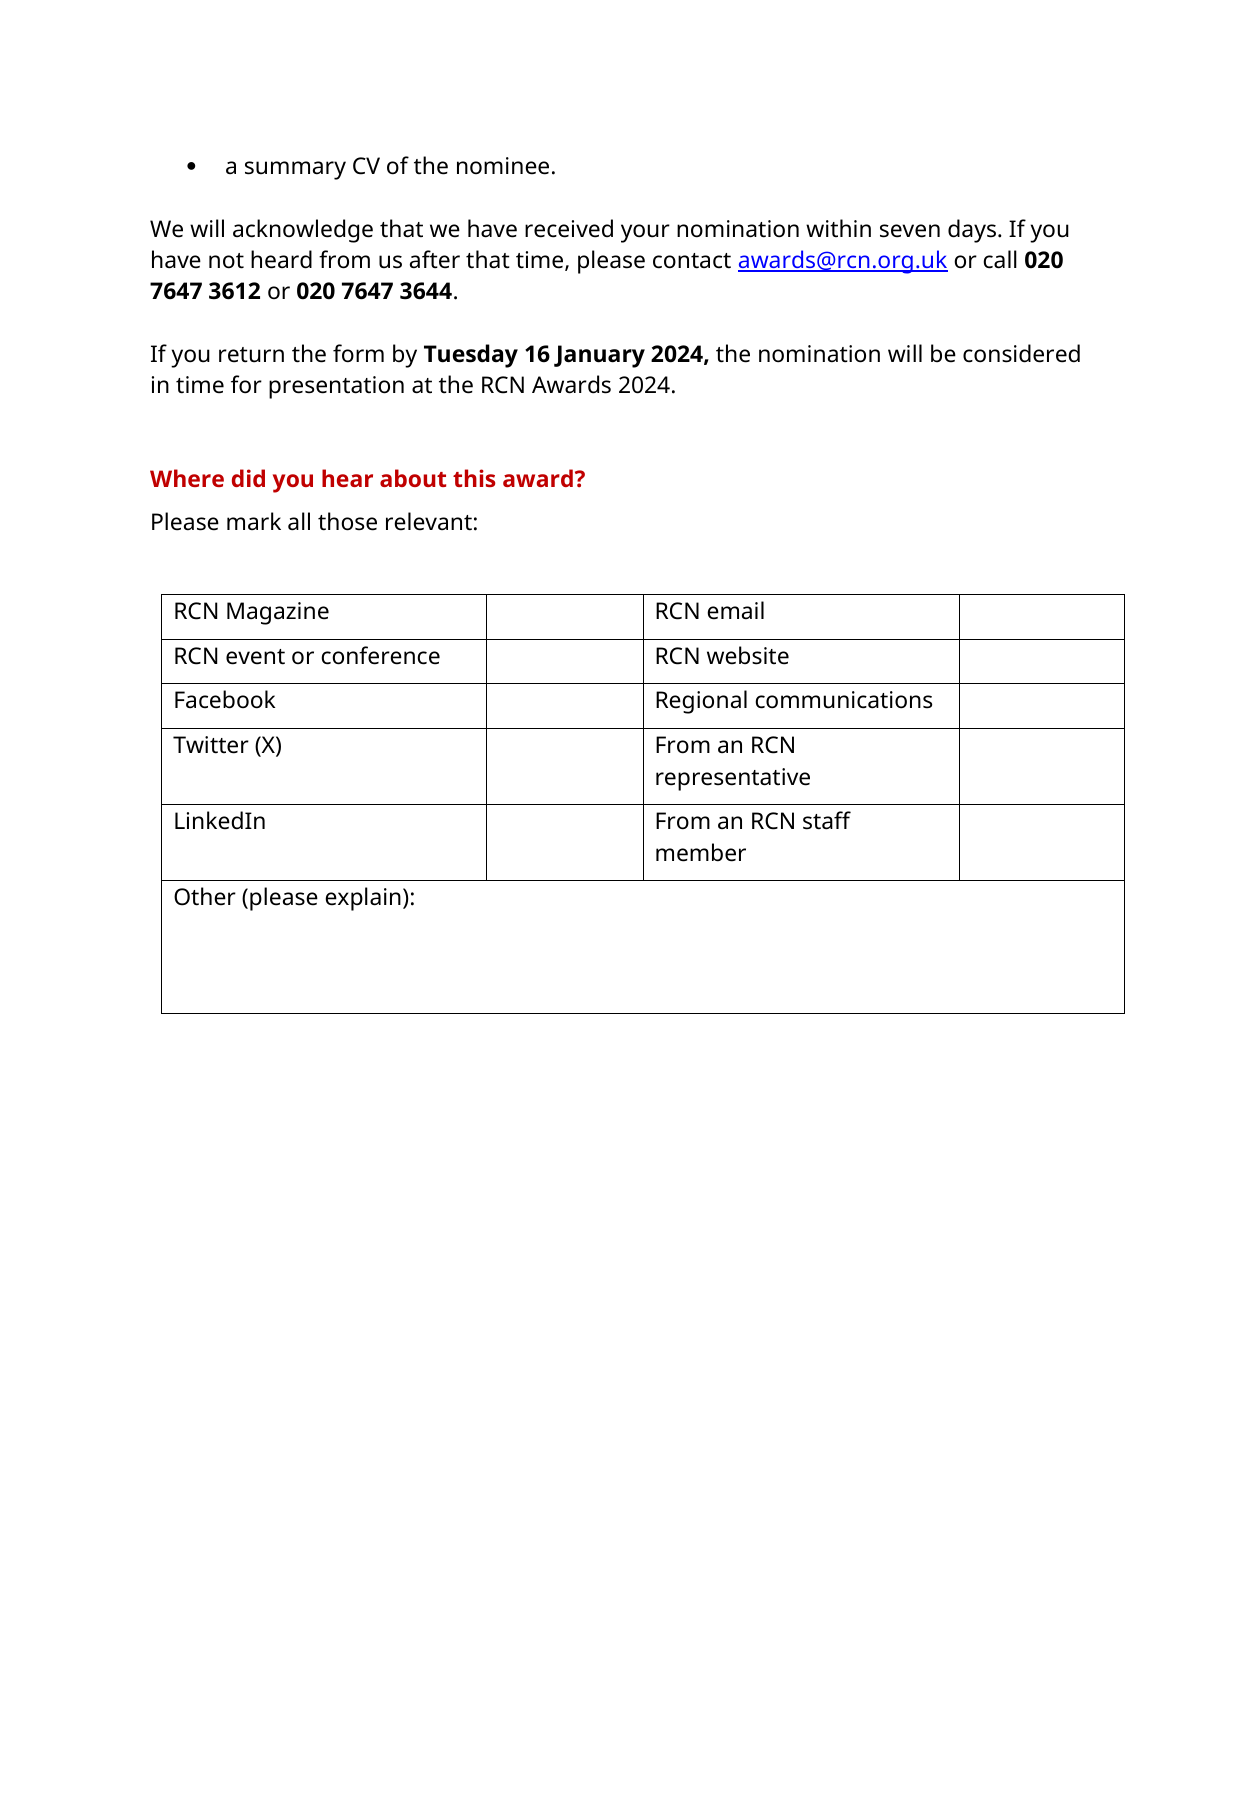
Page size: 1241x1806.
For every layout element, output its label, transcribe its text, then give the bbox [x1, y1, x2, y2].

table_header RCN Magazine [162, 595, 486, 638]
table_cell [487, 805, 643, 880]
table_cell RCN event or conference [162, 640, 486, 683]
list a summary CV of the nominee. [187, 150, 1090, 181]
table_cell [960, 729, 1124, 804]
table_cell [487, 640, 643, 683]
table_cell From an RCN representative [644, 729, 959, 804]
table_header [960, 595, 1124, 638]
table_header RCN email [644, 595, 959, 638]
table_cell From an RCN staff member [644, 805, 959, 880]
text If you return the form by Tuesday 16 January 2024, the nomination will be considered in time for presentation at the RCN Awards 2024. [150, 306, 1090, 400]
table_cell Twitter (X) [162, 729, 486, 804]
text We will acknowledge that we have received your nomination within seven days. If you have not heard from us after that time, please contact awards@rcn.org.uk or call 020 7647 3612 or 020 7647 3644. [150, 212, 1090, 306]
table_cell RCN website [644, 640, 959, 683]
table_cell Other (please explain): [162, 881, 1124, 1012]
table_cell [960, 684, 1124, 728]
table_cell [487, 729, 643, 804]
table_cell [960, 805, 1124, 880]
table_cell Regional communications [644, 684, 959, 728]
table_cell [960, 640, 1124, 683]
table_cell LinkedIn [162, 805, 486, 880]
table_header [487, 595, 643, 638]
table_cell Facebook [162, 684, 486, 728]
text Where did you hear about this award? [150, 462, 1090, 494]
table_cell [487, 684, 643, 728]
text Please mark all those relevant: [150, 506, 1090, 537]
